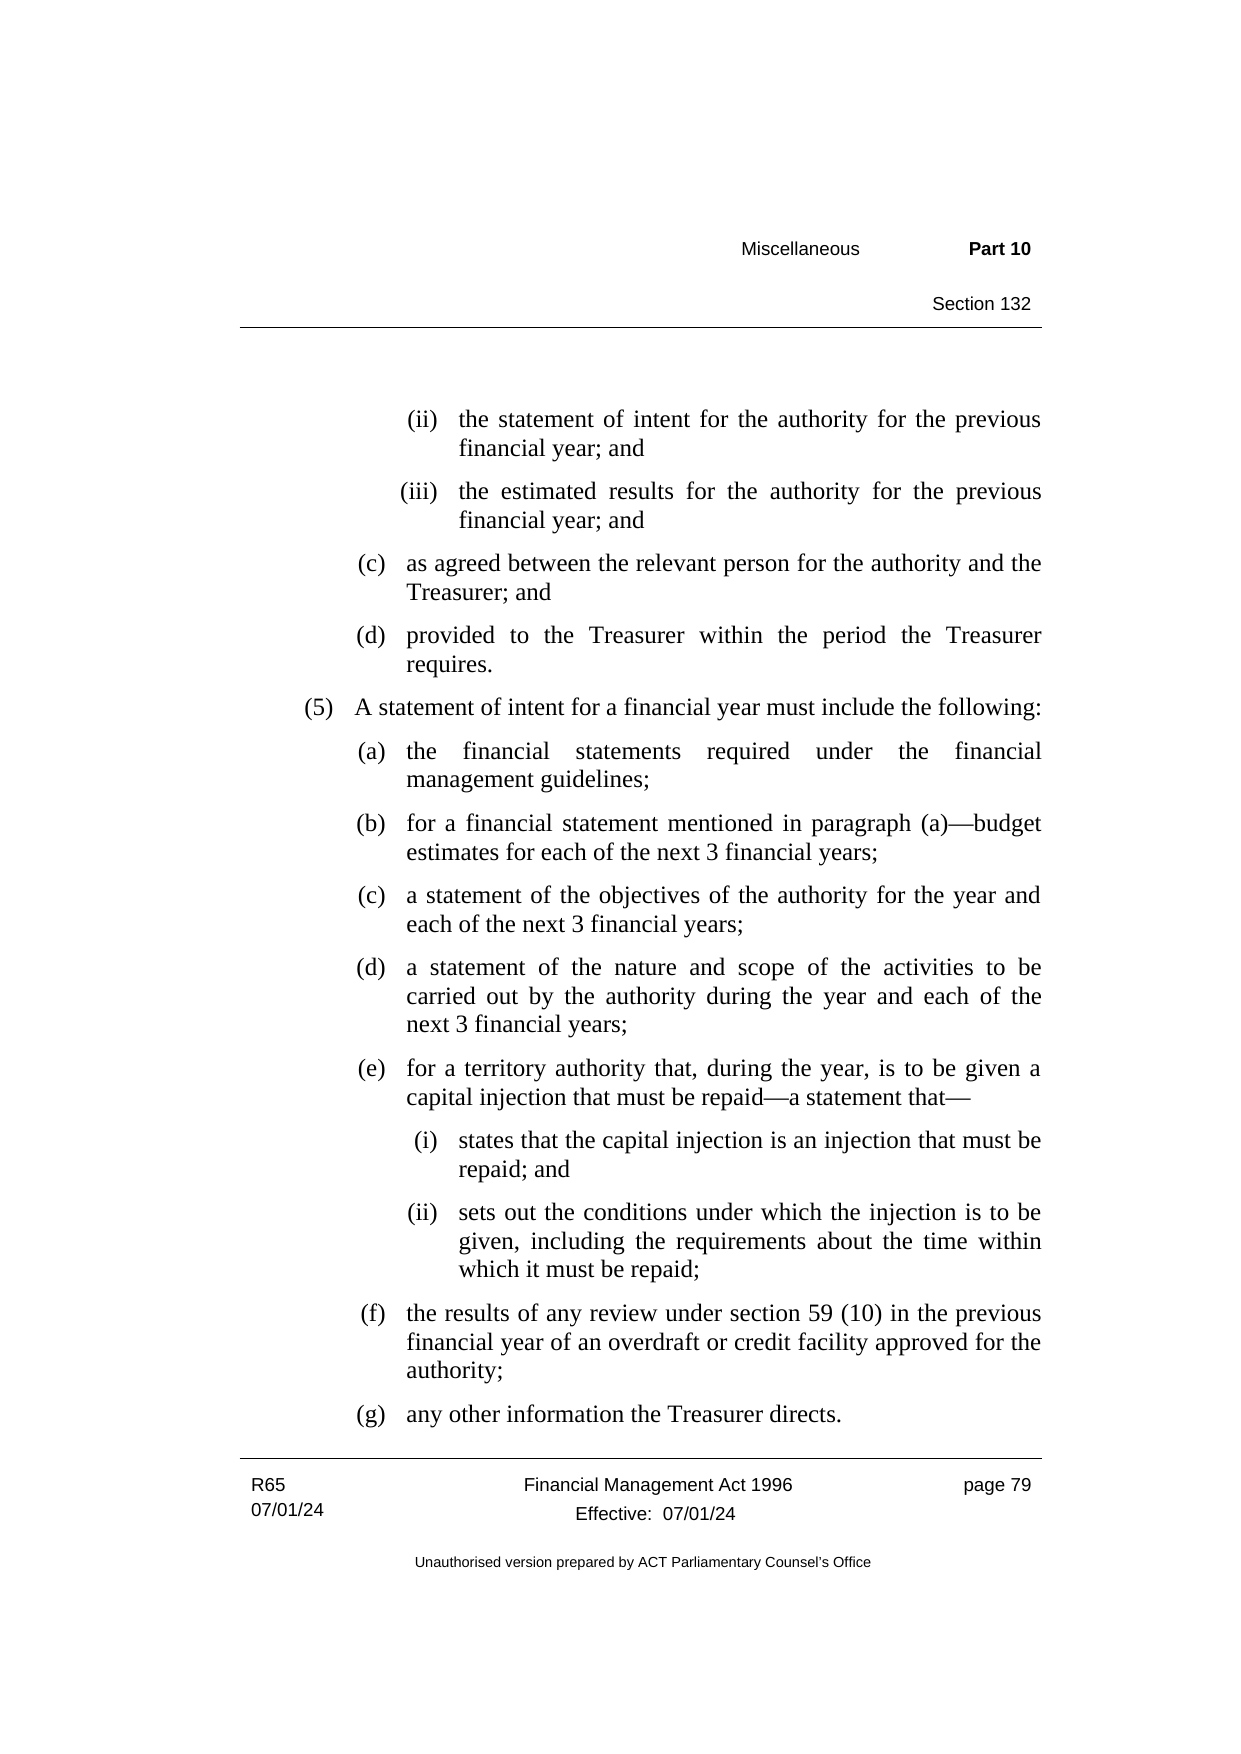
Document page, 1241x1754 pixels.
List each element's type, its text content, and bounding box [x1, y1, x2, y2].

text (iii) the estimated results for the authority for the previous financial year; and [239, 476, 1042, 534]
text (b) for a financial statement mentioned in paragraph (a)—budget estimates for each of the next 3 financial years; [239, 808, 1042, 865]
text (a) the financial statements required under the financial management guidelines; [239, 736, 1042, 793]
text (ii) the statement of intent for the authority for the previous financial year; and [239, 404, 1042, 462]
text (ii) sets out the conditions under which the injection is to be given, including the requirements about the time within which it must be repaid; [239, 1197, 1042, 1283]
text (f) the results of any review under section 59 (10) in the previous financial year of an overdraft or credit facility approved for the authority; [239, 1298, 1042, 1384]
text (5) A statement of intent for a financial year must include the following: [239, 692, 1042, 721]
text (c) a statement of the objectives of the authority for the year and each of the next 3 financial years; [239, 880, 1042, 937]
text (c) as agreed between the relevant person for the authority and the Treasurer; and [239, 548, 1042, 606]
text (e) for a territory authority that, during the year, is to be given a capital injection that must be repaid—a statement that— [239, 1053, 1042, 1110]
text (g) any other information the Treasurer directs. [239, 1399, 1042, 1427]
text (d) a statement of the nature and scope of the activities to be carried out by the authority during the year and each of the next 3 financial years; [239, 952, 1042, 1038]
text (d) provided to the Treasurer within the period the Treasurer requires. [239, 620, 1042, 678]
text (i) states that the capital injection is an injection that must be repaid; and [239, 1125, 1042, 1182]
